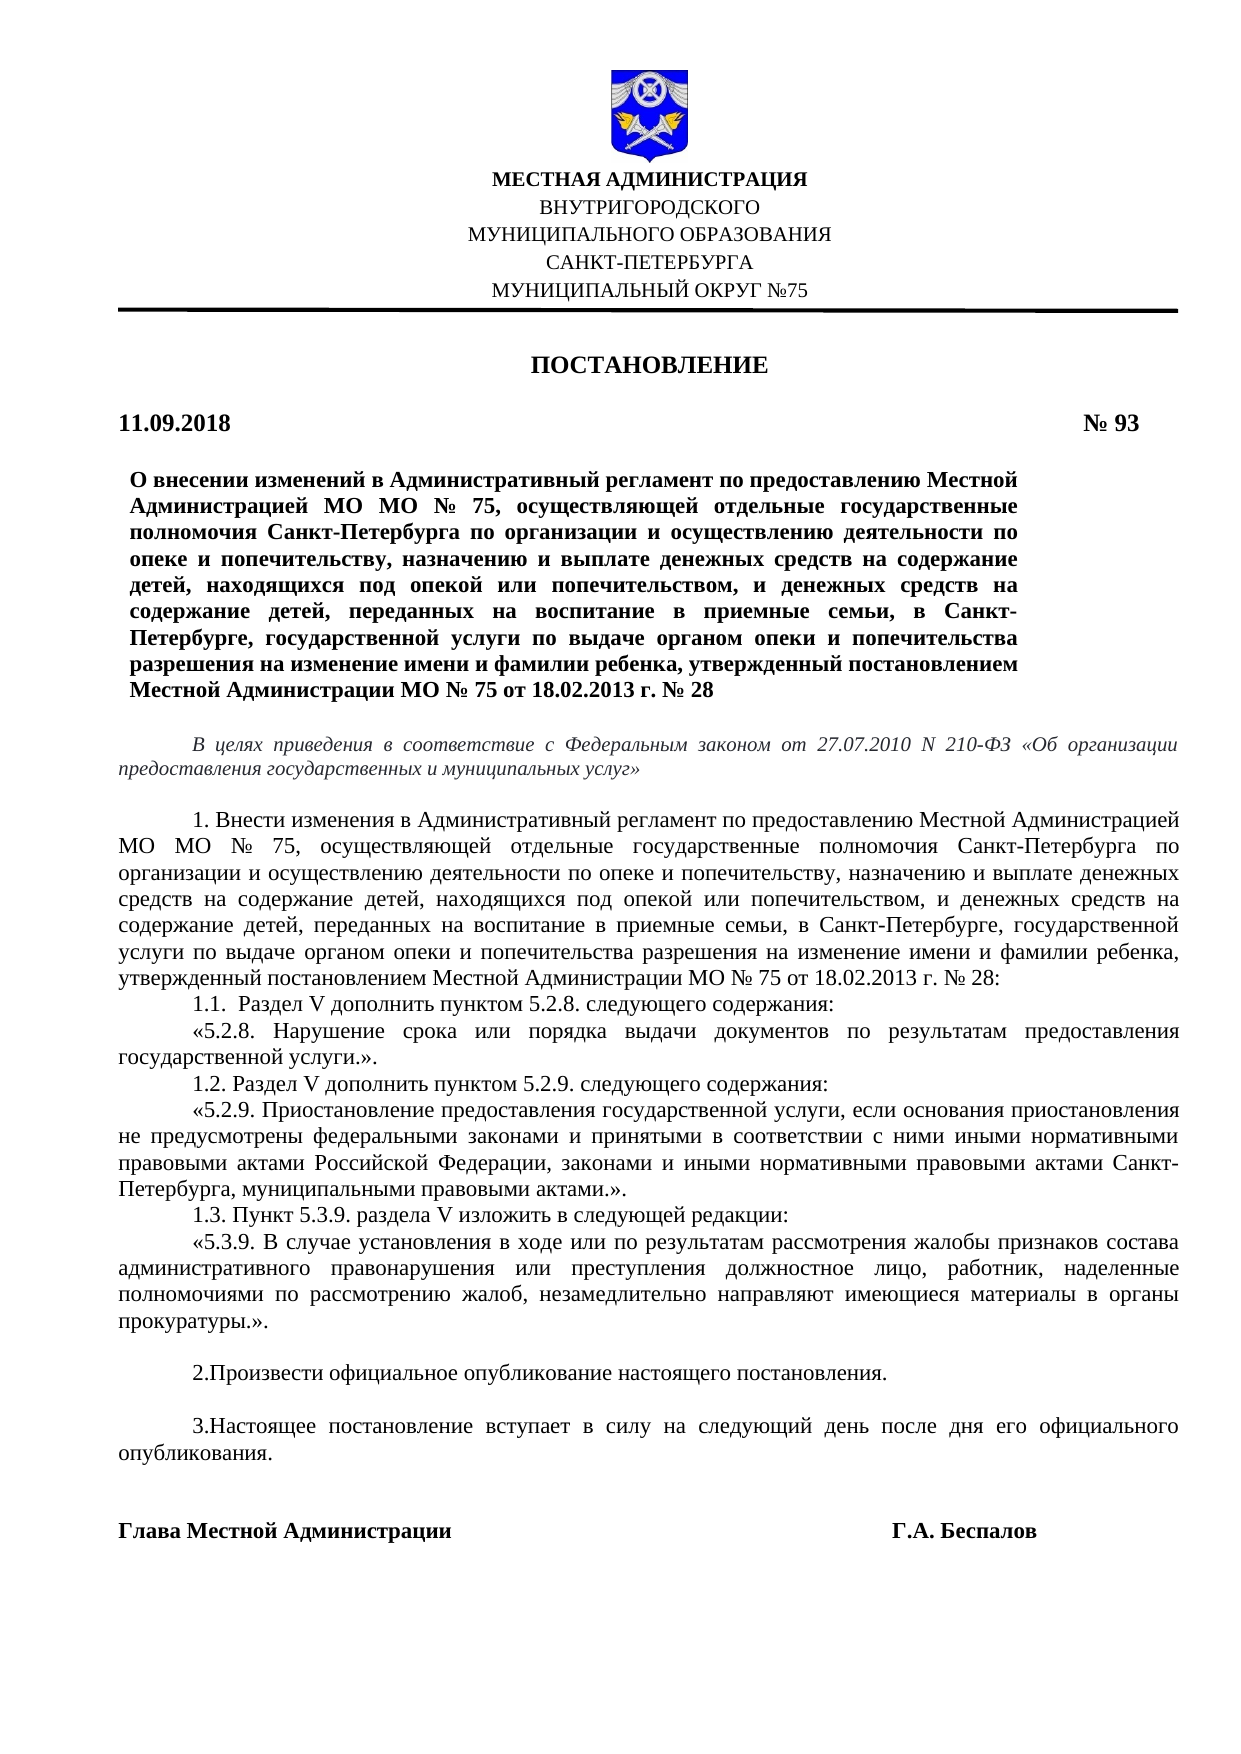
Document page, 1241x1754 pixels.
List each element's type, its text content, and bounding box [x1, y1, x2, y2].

text 3.Настоящее постановление вступает в силу на следующий день после дня его официального опубликования. [118, 1412, 1181, 1465]
text Глава Местной Администрации Г.А. Беспалов [118, 1518, 1181, 1544]
text 11.09.2018 № 93 [118, 408, 1181, 437]
subtitle В целях приведения в соответствие с Федеральным законом от 27.07.2010 N 210-ФЗ «Об организации предоставления государственных и муниципальных услуг» [118, 732, 1181, 780]
text МЕСТНАЯ АДМИНИСТРАЦИЯ [118, 167, 1181, 191]
text ПОСТАНОВЛЕНИЕ [118, 351, 1181, 379]
text 1.1. Раздел V дополнить пунктом 5.2.8. следующего содержания: [118, 991, 1181, 1017]
text 1.3. Пункт 5.3.9. раздела V изложить в следующей редакции: [118, 1201, 1181, 1228]
text МУНИЦИПАЛЬНЫЙ ОКРУГ №75 [118, 278, 1181, 302]
text МУНИЦИПАЛЬНОГО ОБРАЗОВАНИЯ [118, 222, 1181, 246]
text 1. Внести изменения в Административный регламент по предоставлению Местной Администрацией МО МО № 75, осуществляющей отдельные государственные полномочия Санкт-Петербурга по организации и осуществлению деятельности по опеке и попечительству, назначению и выплате денежных средств на содержание детей, находящихся под опекой или попечительством, и денежных средств на содержание детей, переданных на воспитание в приемные семьи, в Санкт-Петербурге, государственной услуги по выдаче органом опеки и попечительства разрешения на изменение имени и фамилии ребенка, утвержденный постановлением Местной Администрации МО № 75 от 18.02.2013 г. № 28: [118, 806, 1181, 991]
table_header О внесении изменений в Административный регламент по предоставлению Местной Администрацией МО МО № 75, осуществляющей отдельные государственные полномочия Санкт-Петербурга по организации и осуществлению деятельности по опеке и попечительству, назначению и выплате денежных средств на содержание детей, находящихся под опекой или попечительством, и денежных средств на содержание детей, переданных на воспитание в приемные семьи, в Санкт-Петербурге, государственной услуги по выдаче органом опеки и попечительства разрешения на изменение имени и фамилии ребенка, утвержденный постановлением Местной Администрации МО № 75 от 18.02.2013 г. № 28 [118, 466, 1030, 703]
text САНКТ-ПЕТЕРБУРГА [118, 250, 1181, 274]
text «5.3.9. В случае установления в ходе или по результатам рассмотрения жалобы признаков состава административного правонарушения или преступления должностное лицо, работник, наделенные полномочиями по рассмотрению жалоб, незамедлительно направляют имеющиеся материалы в органы прокуратуры.». [118, 1228, 1181, 1333]
text «5.2.9. Приостановление предоставления государственной услуги, если основания приостановления не предусмотрены федеральными законами и принятыми в соответствии с ними иными нормативными правовыми актами Российской Федерации, законами и иными нормативными правовыми актами Санкт-Петербурга, муниципальными правовыми актами.». [118, 1096, 1181, 1201]
text 2.Произвести официальное опубликование настоящего постановления. [118, 1359, 1181, 1386]
picture [611, 70, 688, 163]
text ВНУТРИГОРОДСКОГО [118, 195, 1181, 219]
text «5.2.8. Нарушение срока или порядка выдачи документов по результатам предоставления государственной услуги.». [118, 1017, 1181, 1069]
text 1.2. Раздел V дополнить пунктом 5.2.9. следующего содержания: [118, 1069, 1181, 1096]
